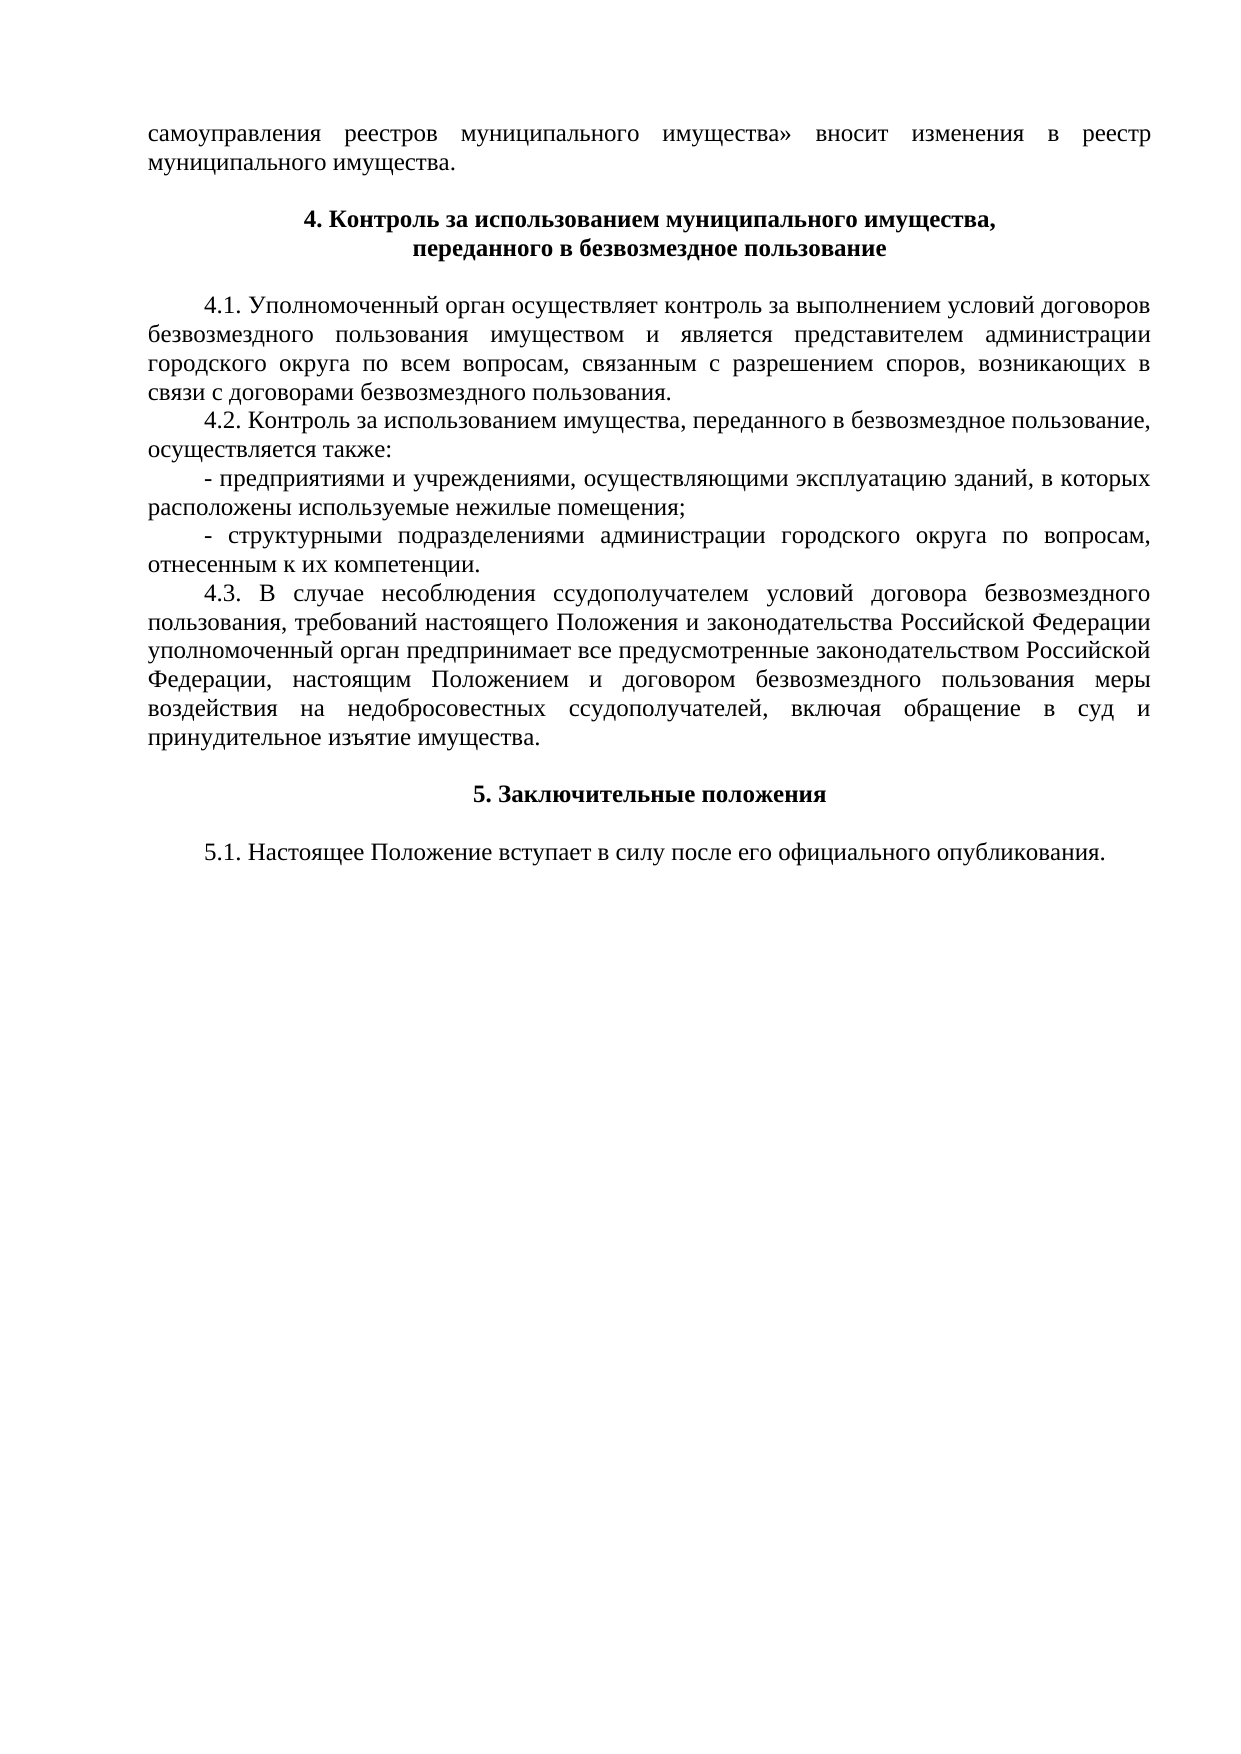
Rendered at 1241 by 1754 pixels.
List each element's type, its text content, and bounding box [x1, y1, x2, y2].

text 5. Заключительные положения [148, 779, 1152, 808]
text - структурными подразделениями администрации городского округа по вопросам, отнесенным к их компетенции. [148, 521, 1152, 578]
text - предприятиями и учреждениями, осуществляющими эксплуатацию зданий, в которых расположены используемые нежилые помещения; [148, 463, 1152, 521]
text 4.1. Уполномоченный орган осуществляет контроль за выполнением условий договоров безвозмездного пользования имуществом и является представителем администрации городского округа по всем вопросам, связанным с разрешением споров, возникающих в связи с договорами безвозмездного пользования. [148, 291, 1152, 406]
text 4. Контроль за использованием муниципального имущества, [148, 204, 1152, 233]
text переданного в безвозмездное пользование [148, 233, 1152, 262]
text 4.2. Контроль за использованием имущества, переданного в безвозмездное пользование, осуществляется также: [148, 406, 1152, 463]
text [148, 118, 1152, 176]
text 4.3. В случае несоблюдения ссудополучателем условий договора безвозмездного пользования, требований настоящего Положения и законодательства Российской Федерации уполномоченный орган предпринимает все предусмотренные законодательством Российской Федерации, настоящим Положением и договором безвозмездного пользования меры воздействия на недобросовестных ссудополучателей, включая обращение в суд и принудительное изъятие имущества. [148, 578, 1152, 751]
text 5.1. Настоящее Положение вступает в силу после его официального опубликования. [148, 837, 1152, 866]
